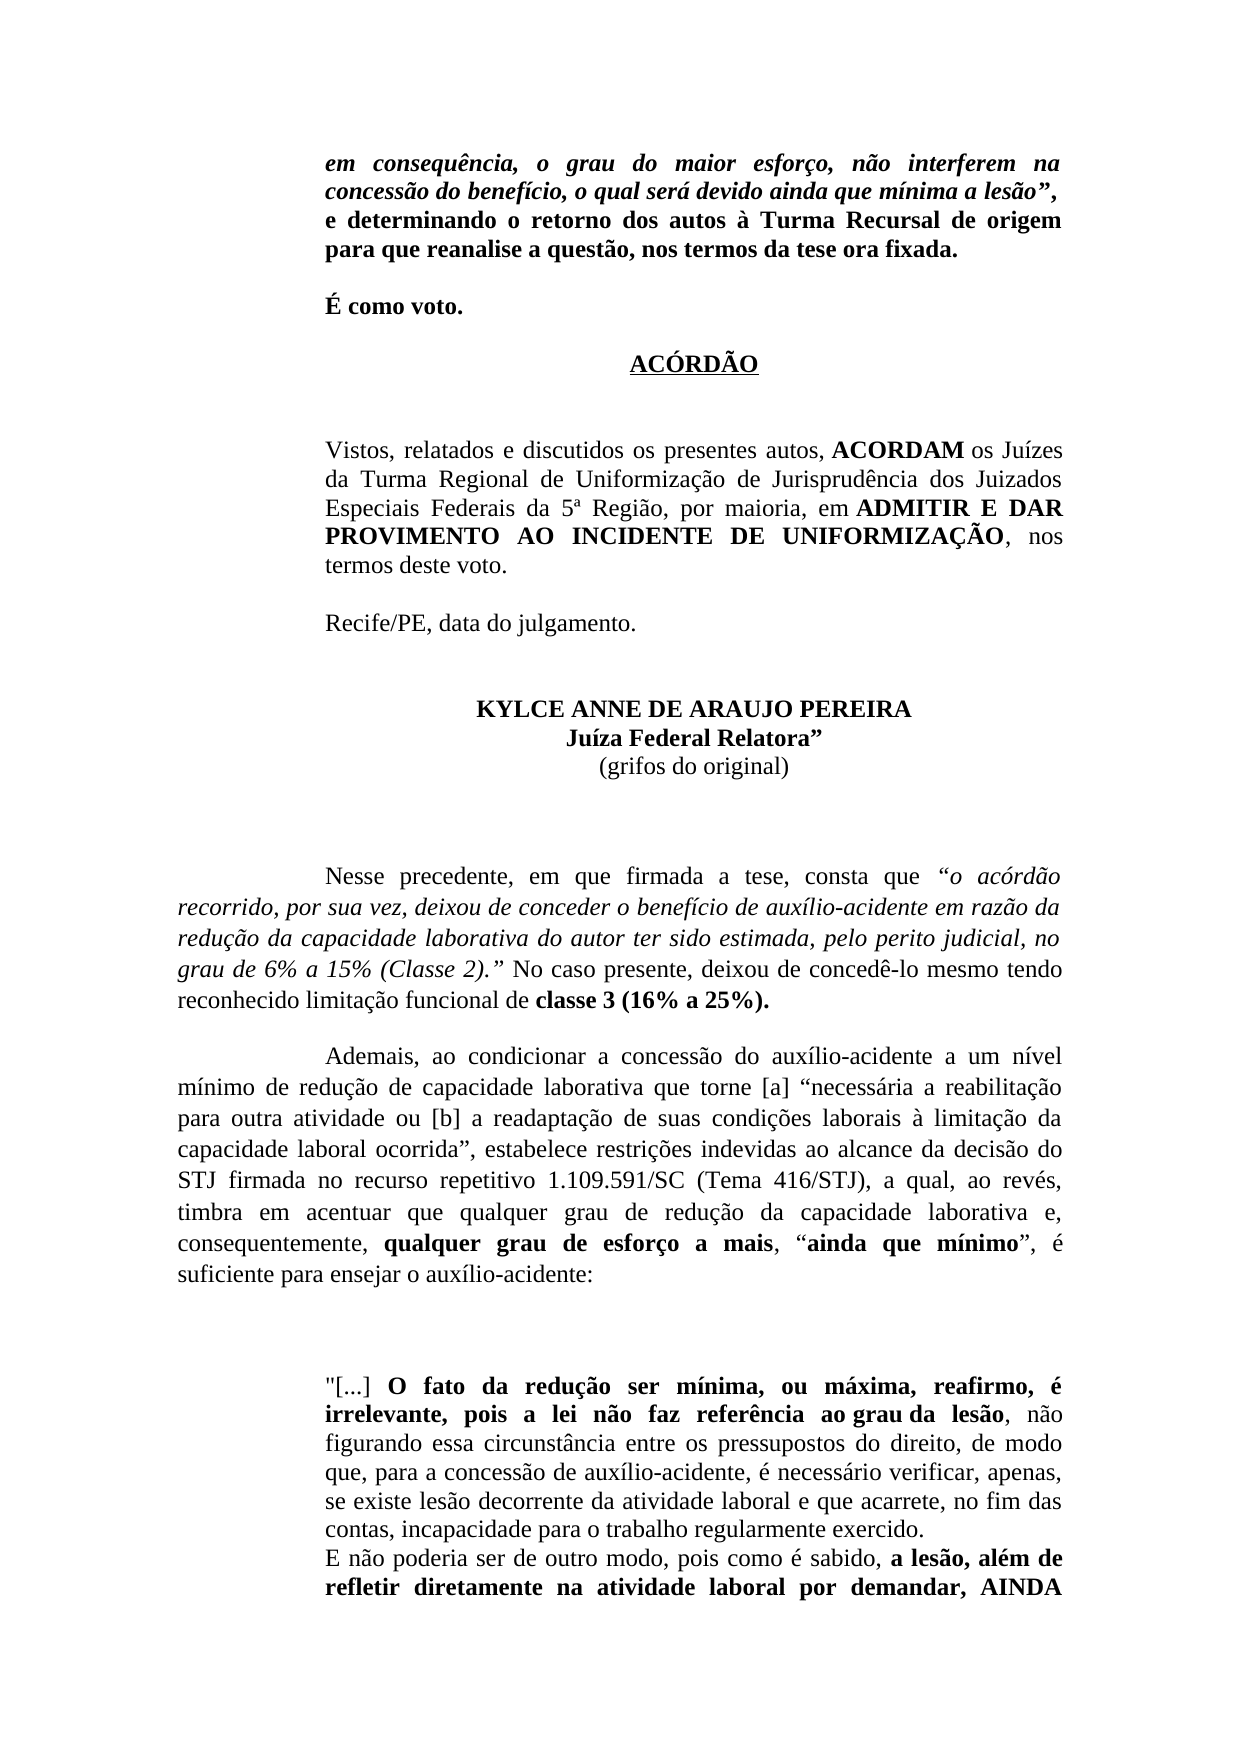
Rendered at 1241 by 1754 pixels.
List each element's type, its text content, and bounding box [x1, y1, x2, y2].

text Ademais, ao condicionar a concessão do auxílio-acidente a um nível mínimo de redução de capacidade laborativa que torne [a] “necessária a reabilitação para outra atividade ou [b] a readaptação de suas condições laborais à limitação da capacidade laboral ocorrida”, estabelece restrições indevidas ao alcance da decisão do STJ firmada no recurso repetitivo 1.109.591/SC (Tema 416/STJ), a qual, ao revés, timbra em acentuar que qualquer grau de redução da capacidade laborativa e, consequentemente, qualquer grau de esforço a mais, “ainda que mínimo”, é suficiente para ensejar o auxílio-acidente: [177, 1041, 1063, 1287]
text (grifos do original) [325, 751, 1063, 780]
text É como voto. [325, 291, 1063, 320]
text Juíza Federal Relatora” [325, 723, 1063, 751]
text ACÓRDÃO [325, 349, 1063, 378]
text Nesse precedente, em que firmada a tese, consta que “o acórdão recorrido, por sua vez, deixou de conceder o benefício de auxílio-acidente em razão da redução da capacidade laborativa do autor ter sido estimada, pelo perito judicial, no grau de 6% a 15% (Classe 2).” No caso presente, deixou de concedê-lo mesmo tendo reconhecido limitação funcional de classe 3 (16% a 25%). [177, 861, 1063, 1014]
text KYLCE ANNE DE ARAUJO PEREIRA [325, 694, 1063, 723]
text Vistos, relatados e discutidos os presentes autos, ACORDAM os Juízes da Turma Regional de Uniformização de Jurisprudência dos Juizados Especiais Federais da 5ª Região, por maioria, em ADMITIR E DAR PROVIMENTO AO INCIDENTE DE UNIFORMIZAÇÃO, nos termos deste voto. [325, 435, 1063, 579]
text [325, 1543, 1063, 1601]
text Recife/PE, data do julgamento. [325, 608, 1063, 636]
text "[...] O fato da redução ser mínima, ou máxima, reafirmo, é irrelevante, pois a lei não faz referência ao grau da lesão, não figurando essa circunstância entre os pressupostos do direito, de modo que, para a concessão de auxílio-acidente, é necessário verificar, apenas, se existe lesão decorrente da atividade laboral e que acarrete, no fim das contas, incapacidade para o trabalho regularmente exercido. [325, 1371, 1063, 1543]
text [325, 148, 1063, 263]
